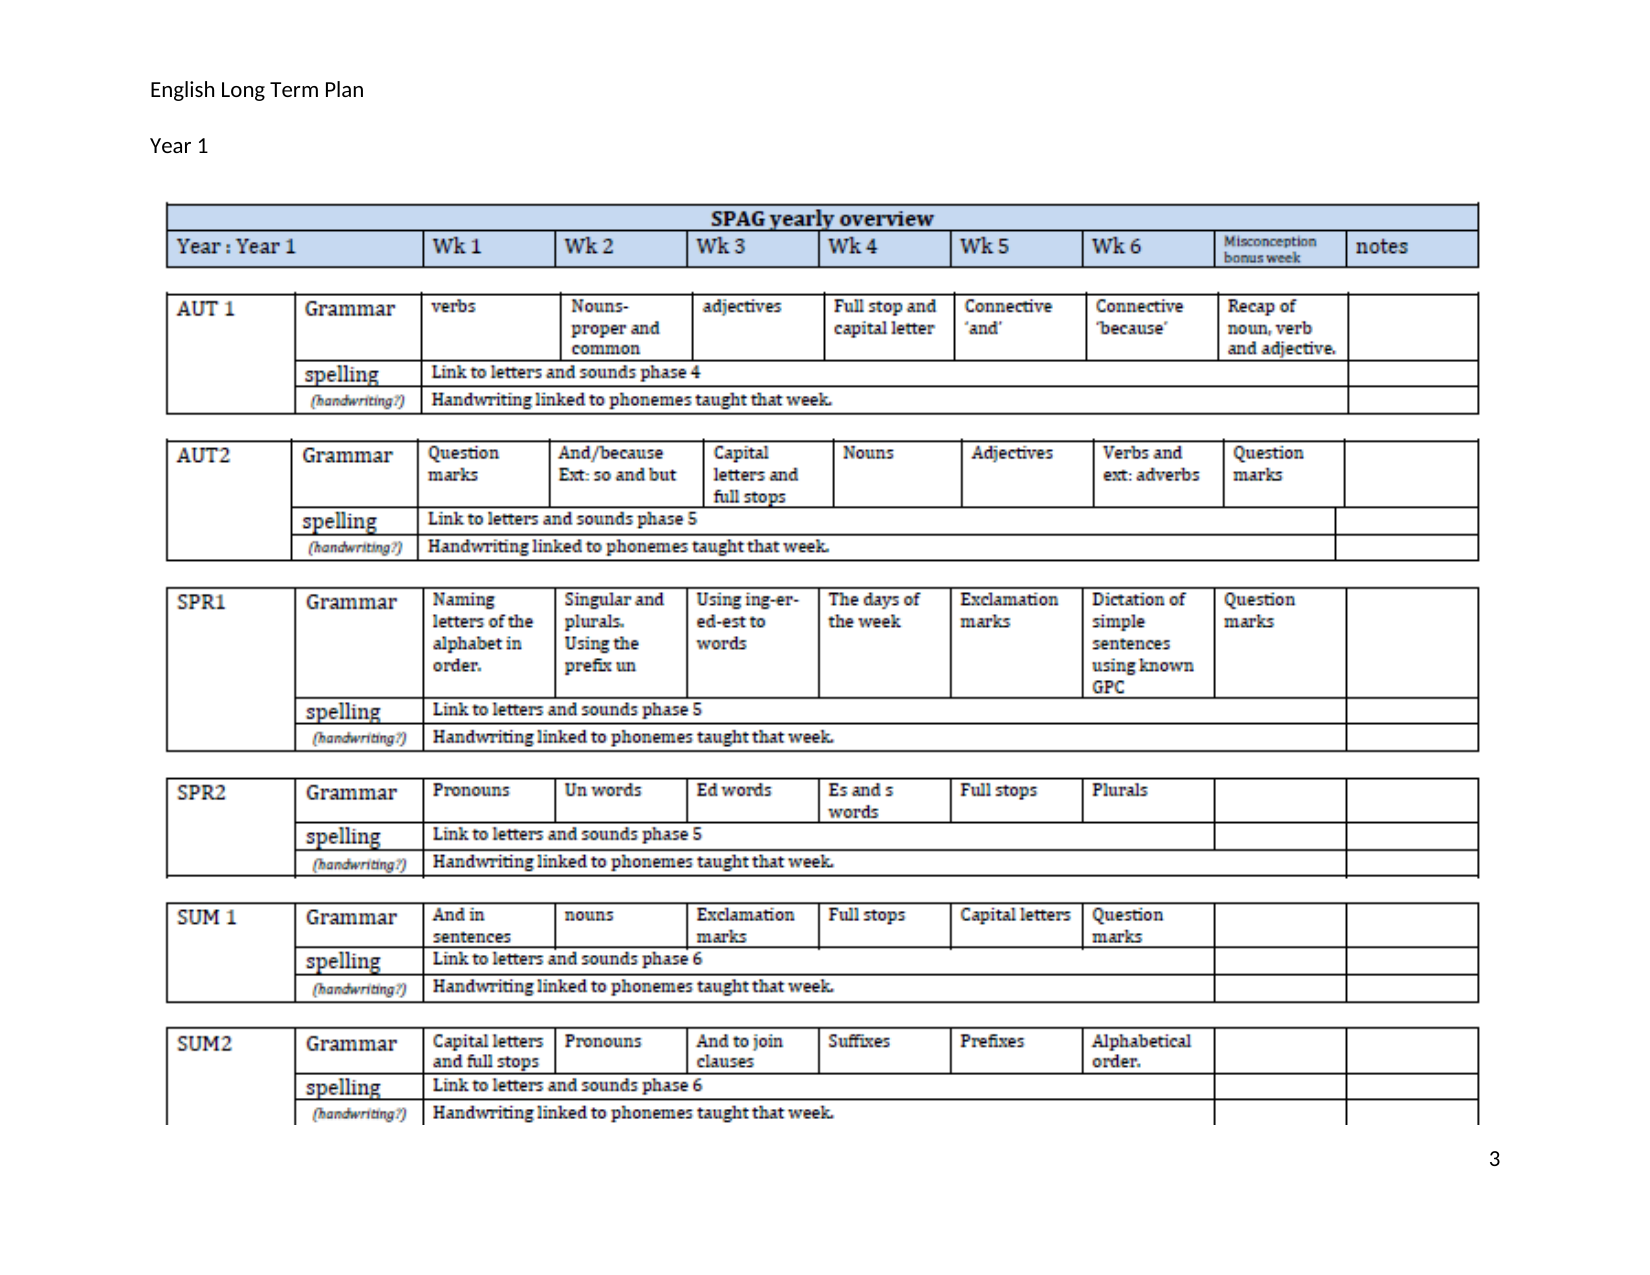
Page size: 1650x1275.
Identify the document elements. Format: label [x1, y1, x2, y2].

picture [150, 187, 1498, 1125]
